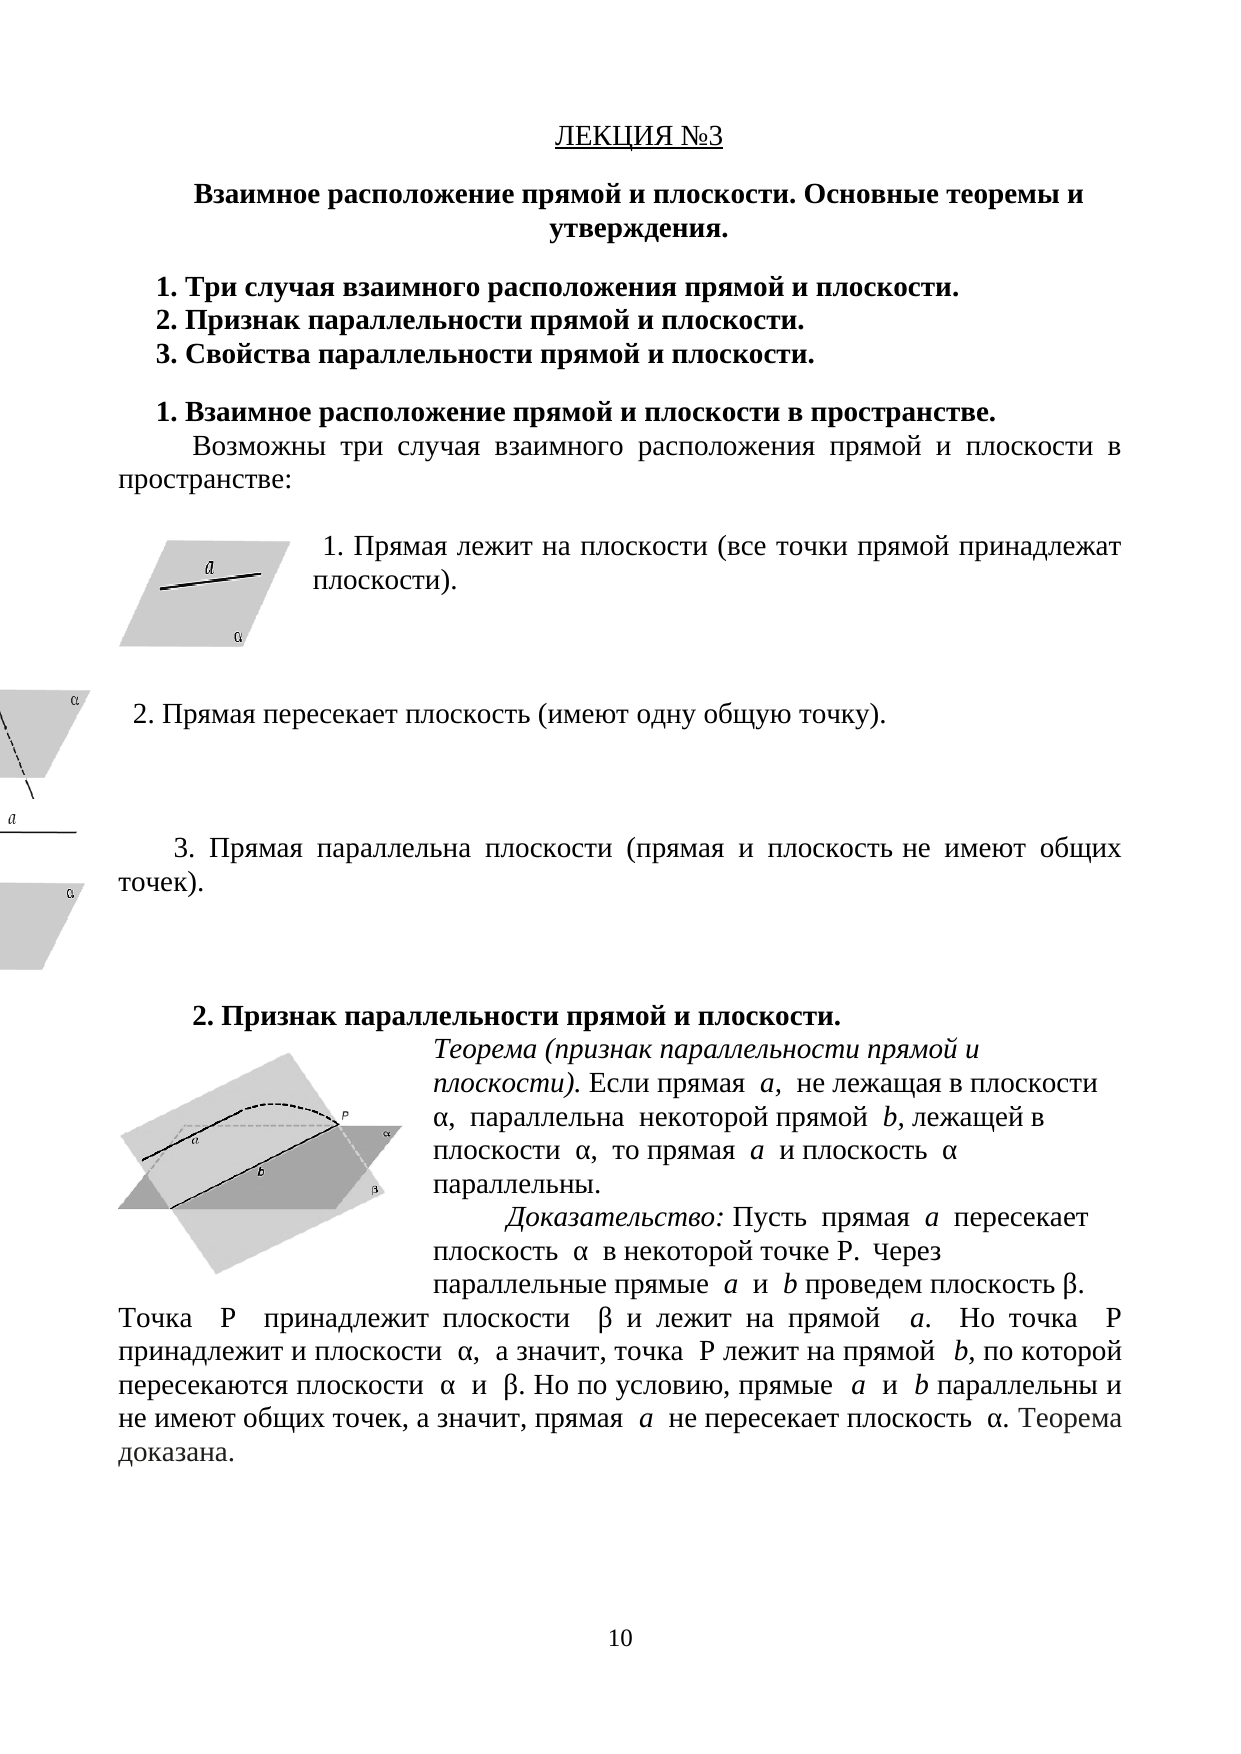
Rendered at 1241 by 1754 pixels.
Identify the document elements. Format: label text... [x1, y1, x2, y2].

text 2. Признак параллельности прямой и плоскости. [118, 998, 1122, 1032]
text Возможны три случая взаимного расположения прямой и плоскости в пространстве: [118, 428, 1122, 495]
text ЛЕКЦИЯ №3 [156, 118, 1122, 152]
text 1. Прямая лежит на плоскости (все точки прямой принадлежат плоскости). [118, 528, 1122, 596]
text Взаимное расположение прямой и плоскости. Основные теоремы и утверждения. [156, 177, 1122, 244]
text 2. Прямая пересекает плоскость (имеют одну общую точку). [118, 696, 1122, 730]
text 1. Три случая взаимного расположения прямой и плоскости. [156, 269, 1122, 302]
text 3. Свойства параллельности прямой и плоскости. [156, 336, 1122, 369]
text Точка P принадлежит плоскости β и лежит на прямой a. Но точка P принадлежит и плоскости α, а значит, точка P лежит на прямой b, по которой пересекаются плоскости α и β. Но по условию, прямые a и b параллельны и не имеют общих точек, а значит, прямая a не пересекает плоскость α. Теорема доказана. [118, 1300, 1122, 1468]
text Доказательство: Пусть прямая a пересекает плоскость α в некоторой точке P. Через параллельные прямые a и b проведем плоскость β. [118, 1199, 1122, 1300]
text Теорема (признак параллельности прямой и плоскости). Если прямая a, не лежащая в плоскости α, параллельна некоторой прямой b, лежащей в плоскости α, то прямая a и плоскость α параллельны. [118, 1032, 1122, 1199]
text 1. Взаимное расположение прямой и плоскости в пространстве. [156, 394, 1122, 428]
text 2. Признак параллельности прямой и плоскости. [156, 302, 1122, 336]
text 3. Прямая параллельна плоскости (прямая и плоскость не имеют общих точек). [118, 830, 1122, 897]
